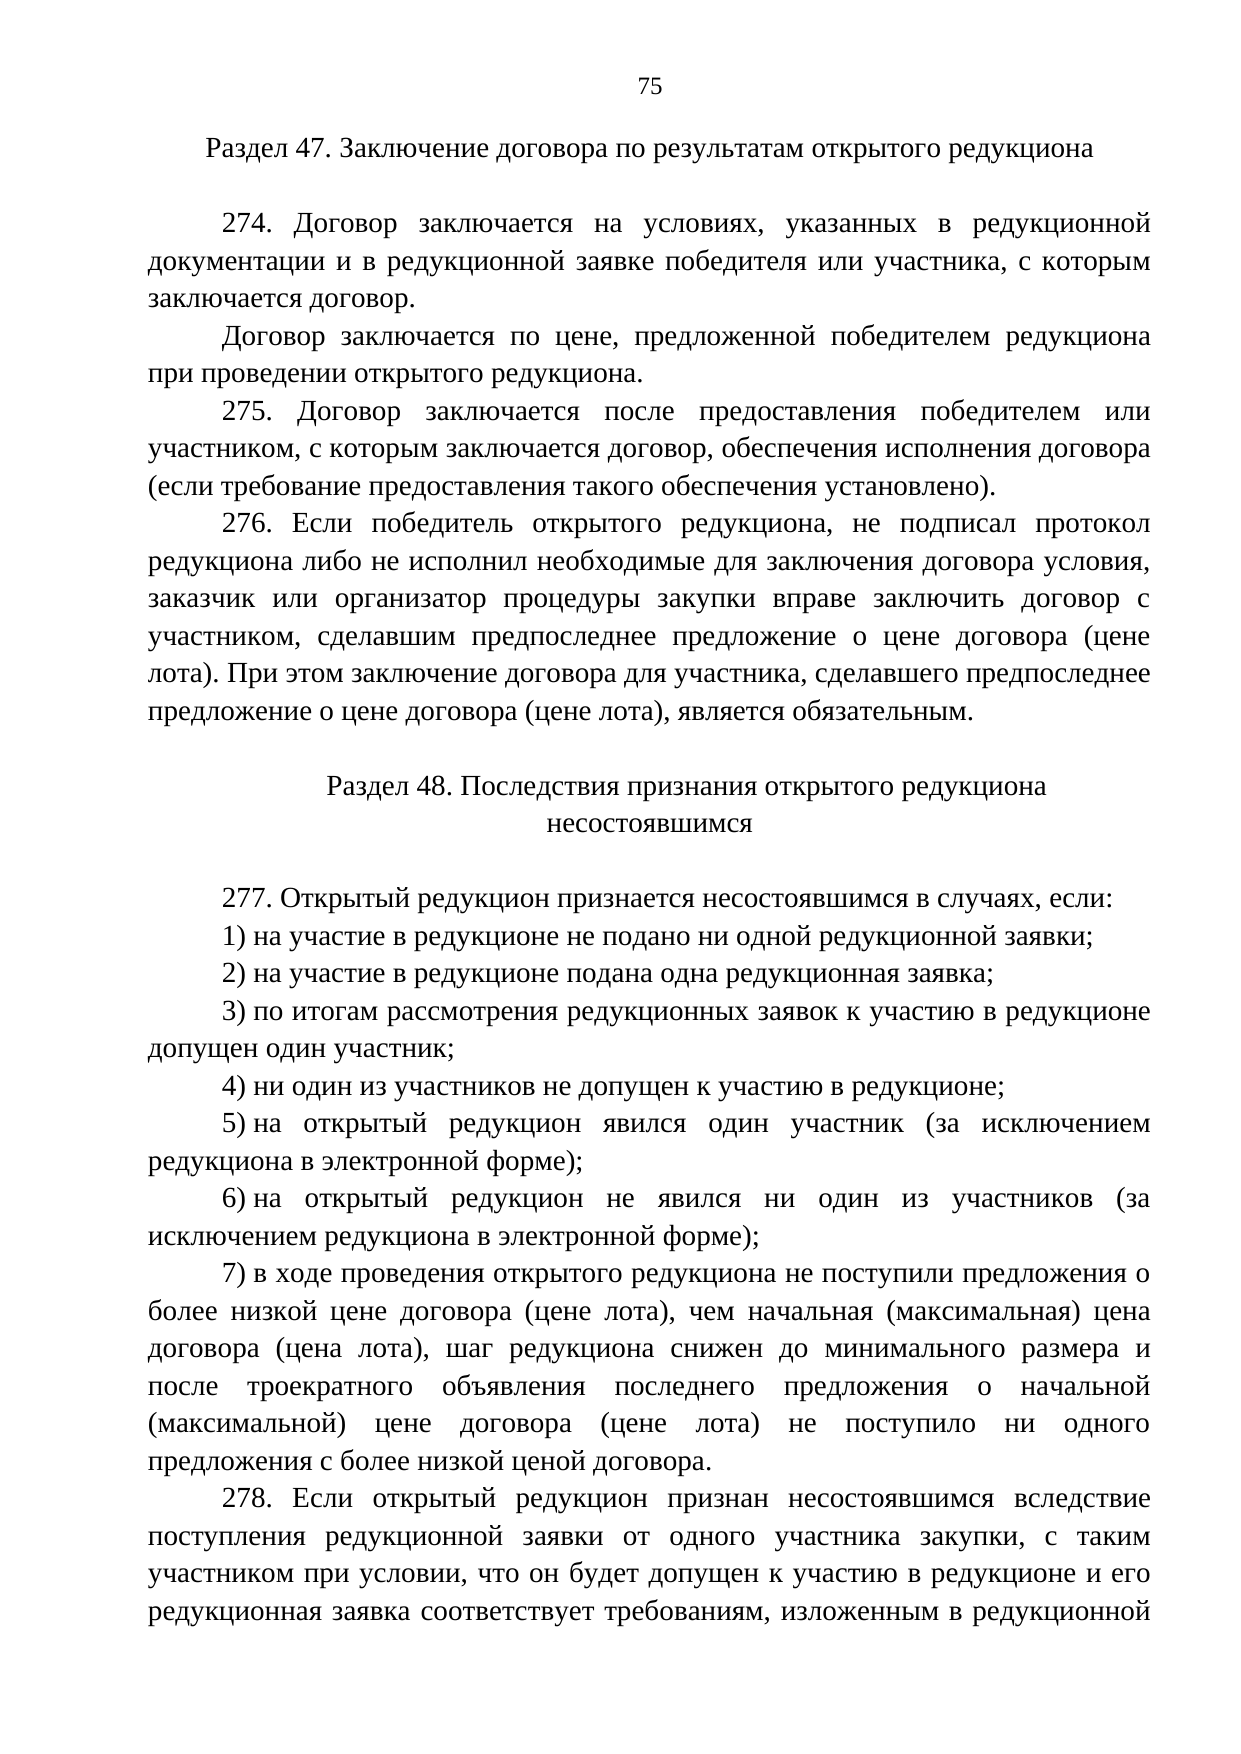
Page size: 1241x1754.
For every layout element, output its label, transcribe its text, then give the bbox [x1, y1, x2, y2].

text 277. Открытый редукцион признается несостоявшимся в случаях, если: [148, 878, 1152, 915]
text 3) по итогам рассмотрения редукционных заявок к участию в редукционе допущен один участник; [148, 990, 1152, 1065]
text 5) на открытый редукцион явился один участник (за исключением редукциона в электронной форме); [148, 1103, 1152, 1178]
text 1) на участие в редукционе не подано ни одной редукционной заявки; [148, 915, 1152, 953]
text 2) на участие в редукционе подана одна редукционная заявка; [148, 953, 1152, 990]
text 6) на открытый редукцион не явился ни один из участников (за исключением редукциона в электронной форме); [148, 1178, 1152, 1253]
text 276. Если победитель открытого редукциона, не подписал протокол редукциона либо не исполнил необходимые для заключения договора условия, заказчик или организатор процедуры закупки вправе заключить договор с участником, сделавшим предпоследнее предложение о цене договора (цене лота). При этом заключение договора для участника, сделавшего предпоследнее предложение о цене договора (цене лота), является обязательным. [148, 503, 1152, 728]
text Раздел 48. Последствия признания открытого редукциона несостоявшимся [148, 765, 1152, 840]
text Договор заключается по цене, предложенной победителем редукциона при проведении открытого редукциона. [148, 315, 1152, 390]
text 274. Договор заключается на условиях, указанных в редукционной документации и в редукционной заявке победителя или участника, с которым заключается договор. [148, 203, 1152, 315]
text 275. Договор заключается после предоставления победителем или участником, с которым заключается договор, обеспечения исполнения договора (если требование предоставления такого обеспечения установлено). [148, 390, 1152, 503]
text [148, 1478, 1152, 1628]
text 7) в ходе проведения открытого редукциона не поступили предложения о более низкой цене договора (цене лота), чем начальная (максимальная) цена договора (цена лота), шаг редукциона снижен до минимального размера и после троекратного объявления последнего предложения о начальной (максимальной) цене договора (цене лота) не поступило ни одного предложения с более низкой ценой договора. [148, 1253, 1152, 1478]
text 4) ни один из участников не допущен к участию в редукционе; [148, 1065, 1152, 1103]
text Раздел 47. Заключение договора по результатам открытого редукциона [148, 128, 1152, 165]
